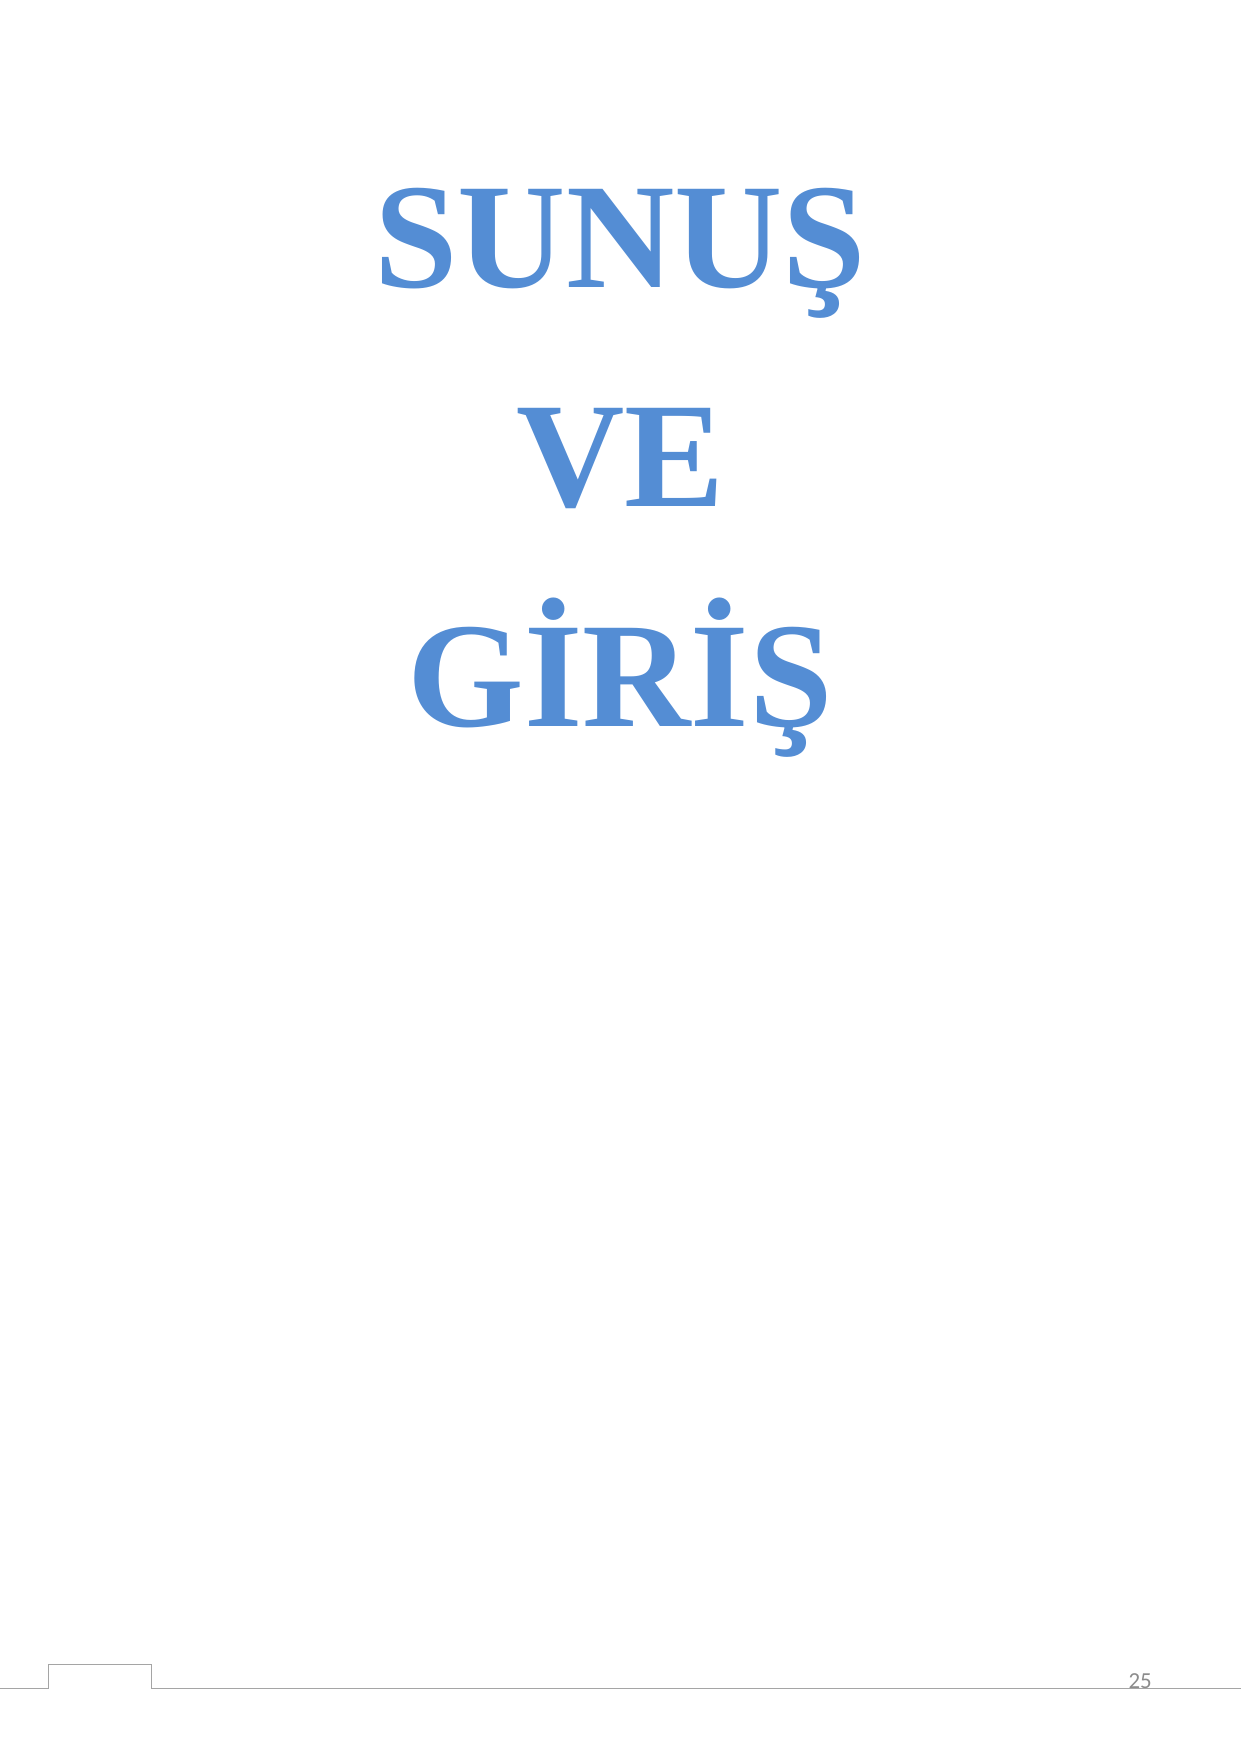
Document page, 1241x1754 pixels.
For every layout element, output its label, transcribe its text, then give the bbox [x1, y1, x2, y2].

text SUNUŞ [148, 148, 1093, 320]
text GİRİŞ [148, 586, 1093, 758]
text VE [148, 367, 1093, 539]
